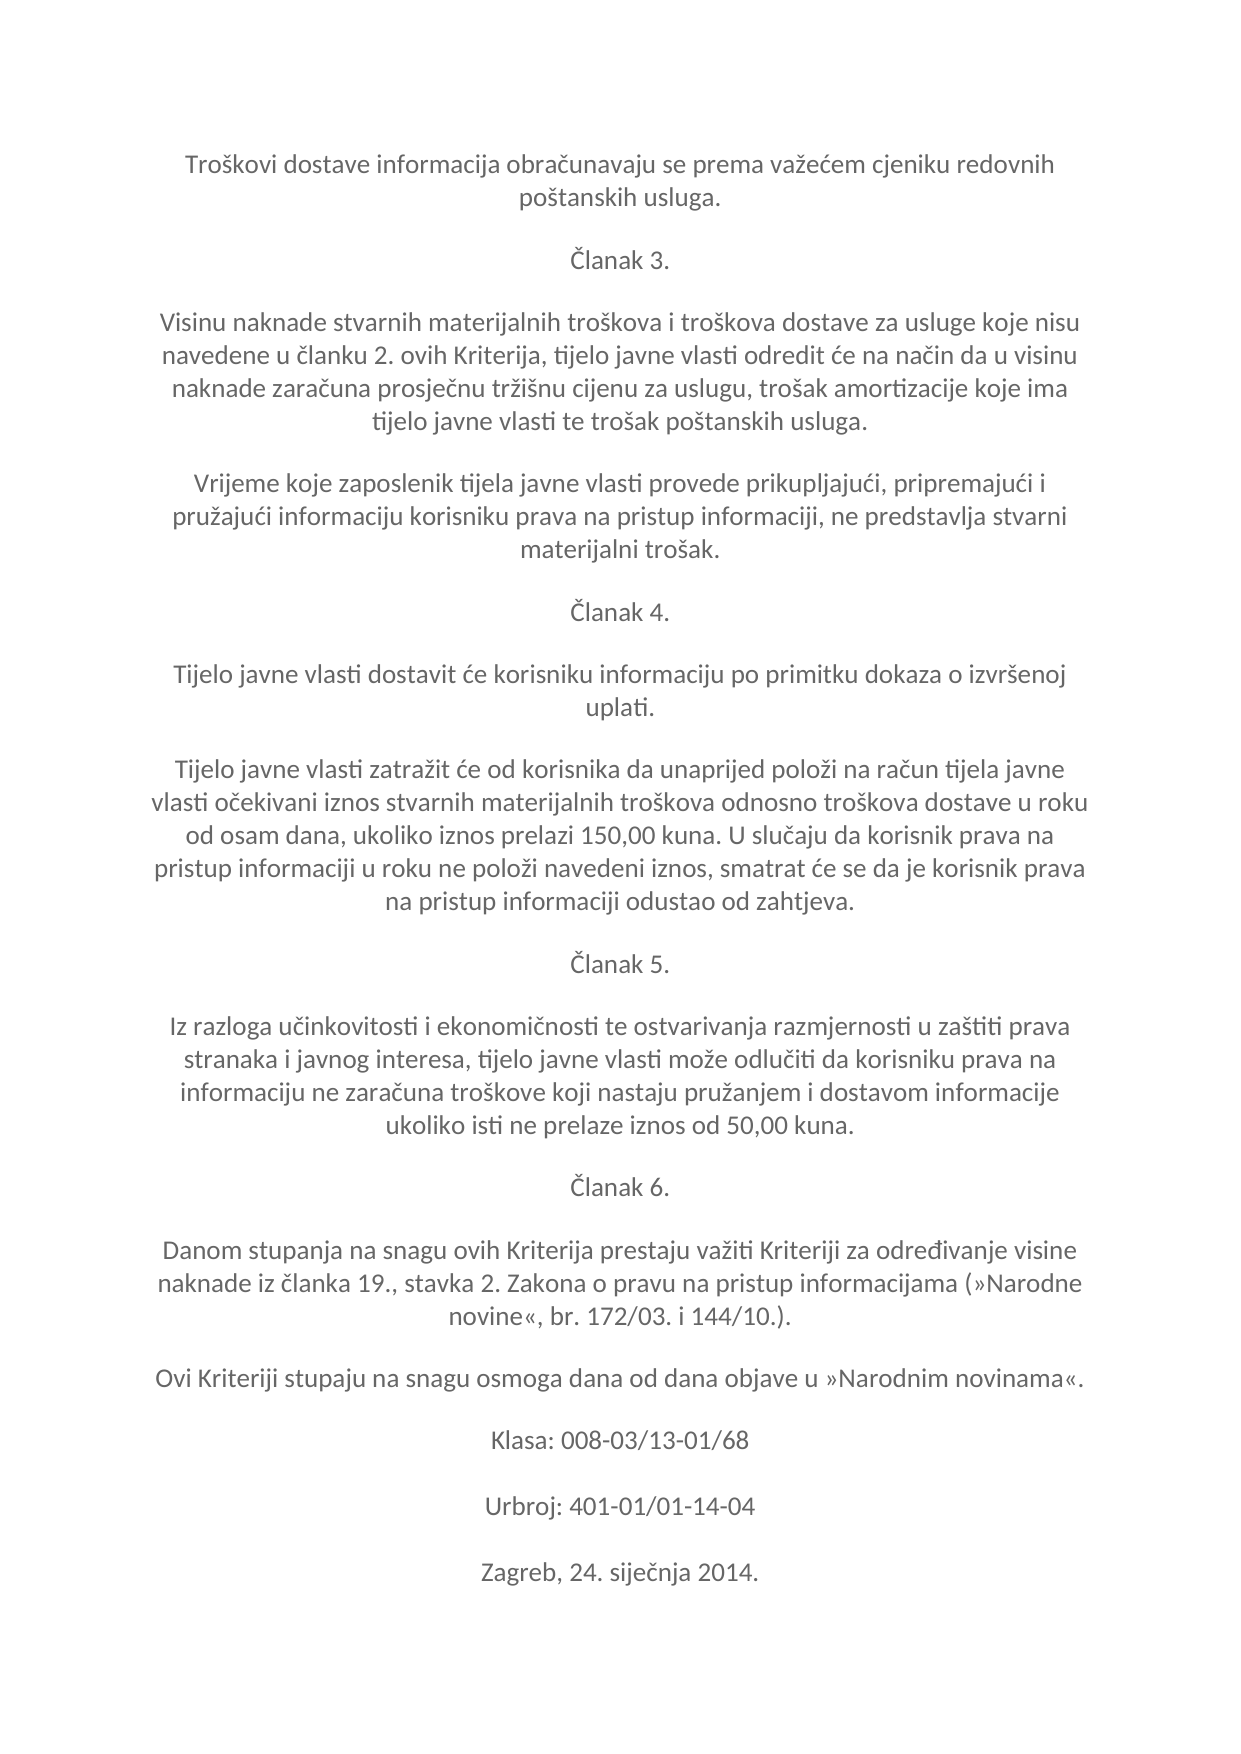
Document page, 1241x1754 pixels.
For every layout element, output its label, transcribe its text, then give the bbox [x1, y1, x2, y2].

text Članak 4. [148, 595, 1093, 628]
text Tijelo javne vlasti dostavit će korisniku informaciju po primitku dokaza o izvršenoj uplati. [148, 657, 1093, 723]
text Visinu naknade stvarnih materijalnih troškova i troškova dostave za usluge koje nisu navedene u članku 2. ovih Kriterija, tijelo javne vlasti odredit će na način da u visinu naknade zaračuna prosječnu tržišnu cijenu za uslugu, trošak amortizacije koje ima tijelo javne vlasti te trošak poštanskih usluga. [148, 305, 1093, 437]
text Članak 5. [148, 947, 1093, 980]
text Vrijeme koje zaposlenik tijela javne vlasti provede prikupljajući, pripremajući i pružajući informaciju korisniku prava na pristup informaciji, ne predstavlja stvarni materijalni trošak. [148, 467, 1093, 566]
text Troškovi dostave informacija obračunavaju se prema važećem cjeniku redovnih poštanskih usluga. [148, 148, 1093, 214]
text Danom stupanja na snagu ovih Kriterija prestaju važiti Kriteriji za određivanje visine naknade iz članka 19., stavka 2. Zakona o pravu na pristup informacijama (»Narodne novine«, br. 172/03. i 144/10.). [148, 1233, 1093, 1332]
text Iz razloga učinkovitosti i ekonomičnosti te ostvarivanja razmjernosti u zaštiti prava stranaka i javnog interesa, tijelo javne vlasti može odlučiti da korisniku prava na informaciju ne zaračuna troškove koji nastaju pružanjem i dostavom informacije ukoliko isti ne prelaze iznos od 50,00 kuna. [148, 1009, 1093, 1141]
text Tijelo javne vlasti zatražit će od korisnika da unaprijed položi na račun tijela javne vlasti očekivani iznos stvarnih materijalnih troškova odnosno troškova dostave u roku od osam dana, ukoliko iznos prelazi 150,00 kuna. U slučaju da korisnik prava na pristup informaciji u roku ne položi navedeni iznos, smatrat će se da je korisnik prava na pristup informaciji odustao od zahtjeva. [148, 752, 1093, 918]
text Članak 6. [148, 1171, 1093, 1203]
text Članak 3. [148, 243, 1093, 276]
text Klasa: 008-03/13-01/68 Urbroj: 401-01/01-14-04 Zagreb, 24. siječnja 2014. [148, 1423, 1093, 1588]
text Ovi Kriteriji stupaju na snagu osmoga dana od dana objave u »Narodnim novinama«. [148, 1361, 1093, 1394]
